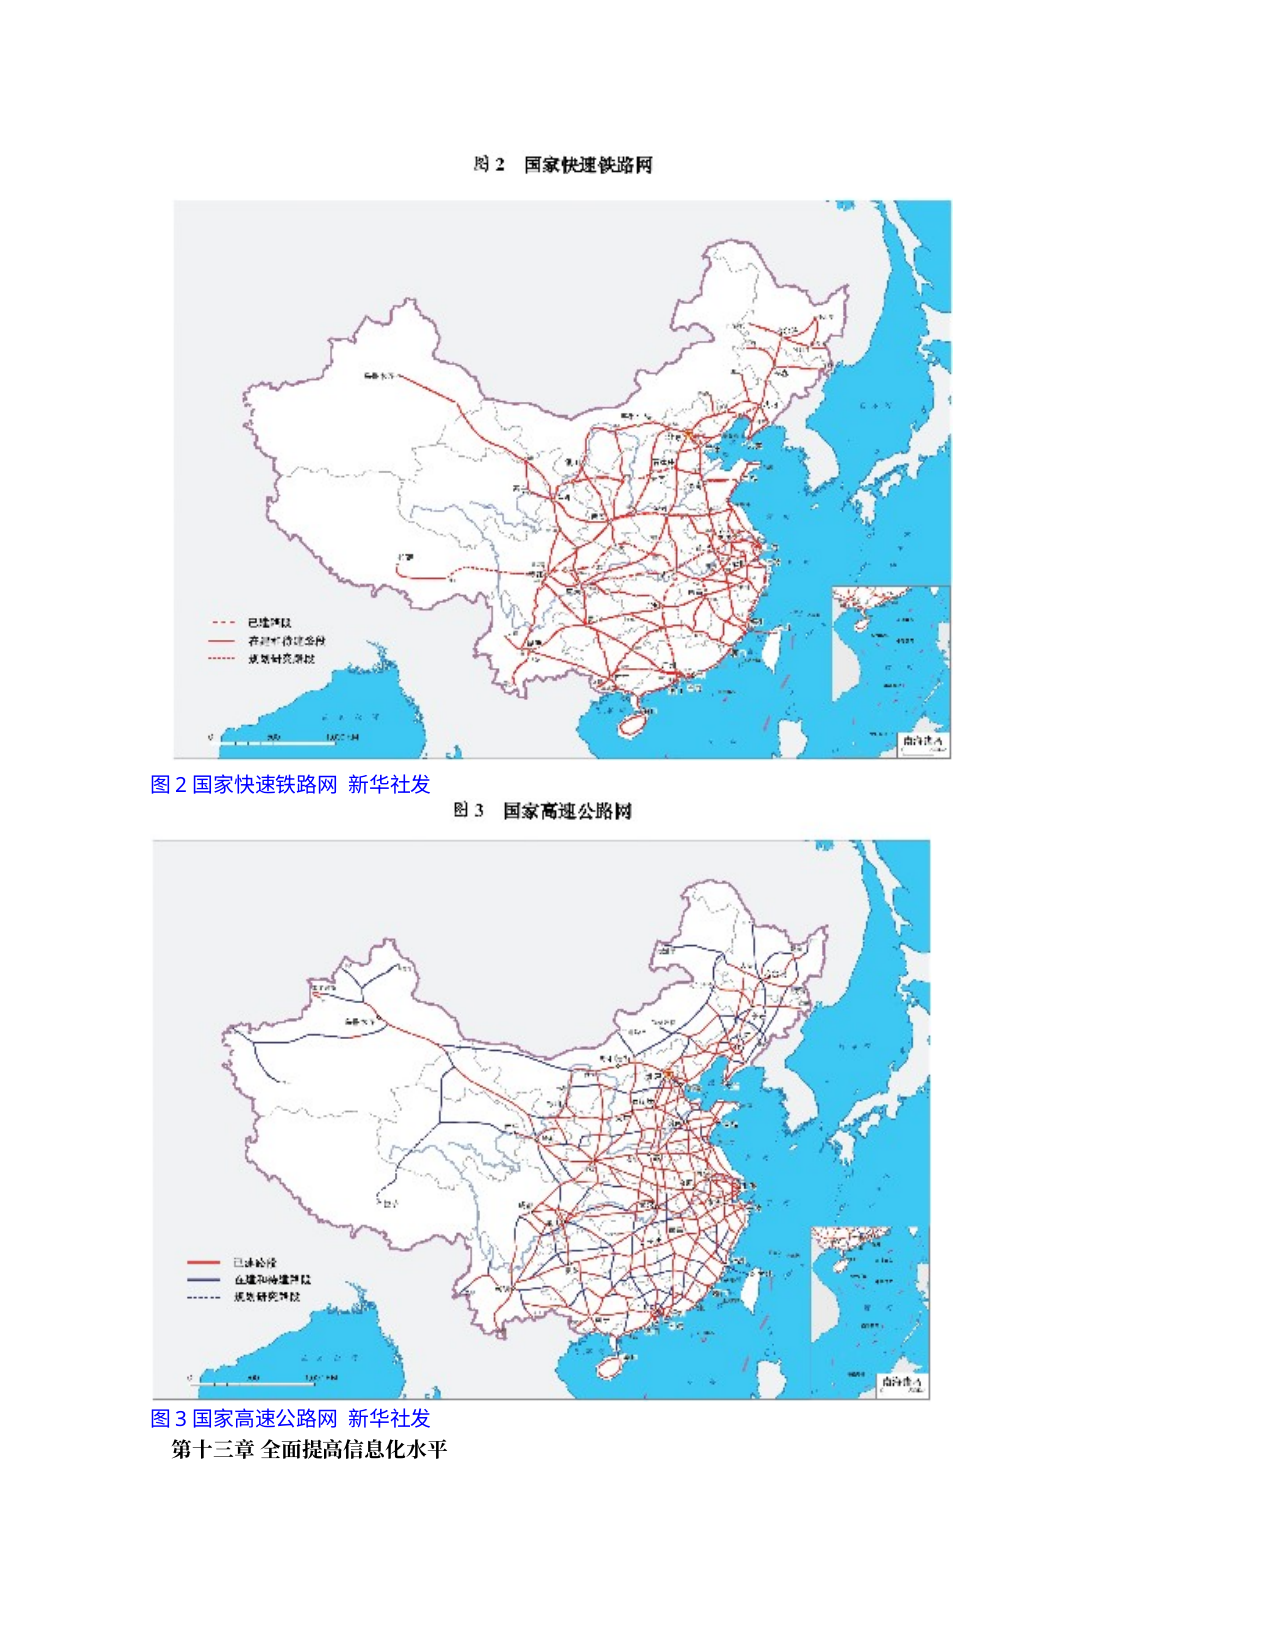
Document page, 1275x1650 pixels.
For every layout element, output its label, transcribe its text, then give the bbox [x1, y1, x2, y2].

text 图3 国家高速公路网 新华社发 [150, 1401, 1125, 1433]
text 图2 国家快速铁路网 新华社发 [150, 767, 1125, 798]
text 第十三章 全面提高信息化水平 [150, 1433, 1125, 1464]
picture [150, 798, 932, 1402]
picture [171, 150, 953, 761]
